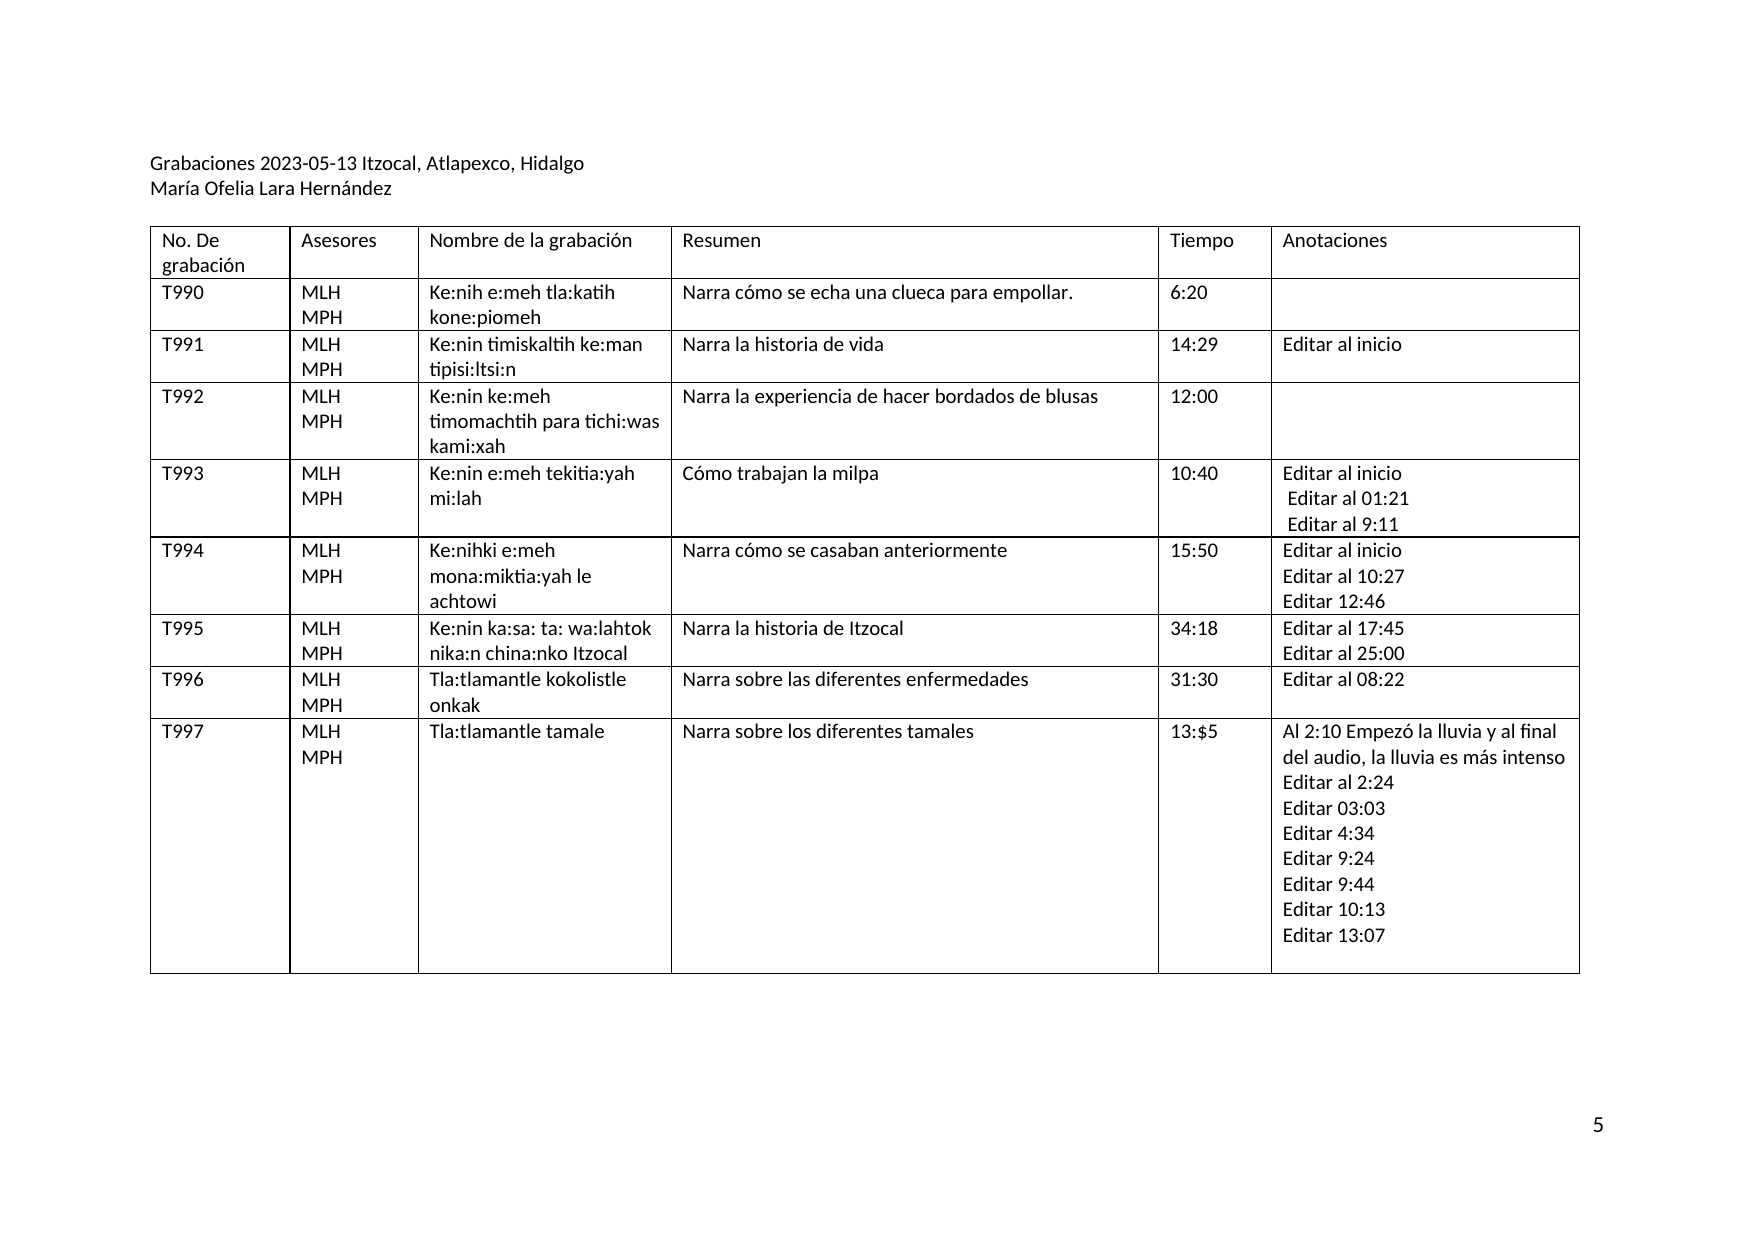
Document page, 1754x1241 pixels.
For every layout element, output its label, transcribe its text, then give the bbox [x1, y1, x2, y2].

table_cell T991 [151, 331, 289, 382]
table_cell 31:30 [1159, 667, 1271, 717]
text Grabaciones 2023-05-13 Itzocal, Atlapexco, Hidalgo [150, 150, 1604, 175]
table_cell T996 [151, 667, 289, 717]
table_cell Narra sobre los diferentes tamales [672, 719, 1158, 973]
table_cell 12:00 [1159, 383, 1271, 459]
table_cell MLH MPH [291, 460, 418, 536]
table_cell T992 [151, 383, 289, 459]
table_cell T990 [151, 279, 289, 330]
table_cell Narra la historia de Itzocal [672, 615, 1158, 666]
table_header Tiempo [1159, 227, 1271, 278]
table_cell 14:29 [1159, 331, 1271, 382]
table_cell 10:40 [1159, 460, 1271, 536]
table_cell T994 [151, 538, 289, 614]
table_cell Editar al inicio Editar al 10:27 Editar 12:46 [1272, 538, 1579, 614]
table_cell Narra la experiencia de hacer bordados de blusas [672, 383, 1158, 459]
table_cell Cómo trabajan la milpa [672, 460, 1158, 536]
text María Ofelia Lara Hernández [150, 175, 1604, 201]
table_cell Narra la historia de vida [672, 331, 1158, 382]
table_header Resumen [672, 227, 1158, 278]
table_cell T993 [151, 460, 289, 536]
table_header Nombre de la grabación [419, 227, 671, 278]
table_cell T997 [151, 719, 289, 973]
table_cell 34:18 [1159, 615, 1271, 666]
table_cell MLH MPH [291, 331, 418, 382]
table_cell MLH MPH [291, 538, 418, 614]
table_cell MLH MPH [291, 719, 418, 973]
table_cell Narra sobre las diferentes enfermedades [672, 667, 1158, 717]
table_cell MLH MPH [291, 279, 418, 330]
table_cell Ke:nin ka:sa: ta: wa:lahtok nika:n china:nko Itzocal [419, 615, 671, 666]
table_cell MLH MPH [291, 383, 418, 459]
table_cell T995 [151, 615, 289, 666]
table_cell 6:20 [1159, 279, 1271, 330]
table_cell MLH MPH [291, 667, 418, 717]
table_cell 13:$5 [1159, 719, 1271, 973]
table_header Asesores [291, 227, 418, 278]
table_cell Editar al inicio [1272, 331, 1579, 382]
table_cell [1272, 279, 1579, 330]
table_cell Editar al 17:45 Editar al 25:00 [1272, 615, 1579, 666]
table_cell Tla:tlamantle tamale [419, 719, 671, 973]
table_header Anotaciones [1272, 227, 1579, 278]
table_cell Ke:nihki e:meh mona:miktia:yah le achtowi [419, 538, 671, 614]
table_cell Ke:nin ke:meh timomachtih para tichi:was kami:xah [419, 383, 671, 459]
table_cell Al 2:10 Empezó la lluvia y al final del audio, la lluvia es más intenso Editar al 2:24 Editar 03:03 Editar 4:34 Editar 9:24 Editar 9:44 Editar 10:13 Editar 13:07 [1272, 719, 1579, 973]
table_cell Narra cómo se echa una clueca para empollar. [672, 279, 1158, 330]
table_cell Ke:nih e:meh tla:katih kone:piomeh [419, 279, 671, 330]
table_cell Editar al inicio Editar al 01:21 Editar al 9:11 [1272, 460, 1579, 536]
table_cell MLH MPH [291, 615, 418, 666]
table_cell [1272, 383, 1579, 459]
table_cell Ke:nin timiskaltih ke:man tipisi:ltsi:n [419, 331, 671, 382]
table_cell Ke:nin e:meh tekitia:yah mi:lah [419, 460, 671, 536]
table_cell 15:50 [1159, 538, 1271, 614]
table_cell Tla:tlamantle kokolistle onkak [419, 667, 671, 717]
table_cell Editar al 08:22 [1272, 667, 1579, 717]
table_cell Narra cómo se casaban anteriormente [672, 538, 1158, 614]
table_header No. De grabación [151, 227, 289, 278]
